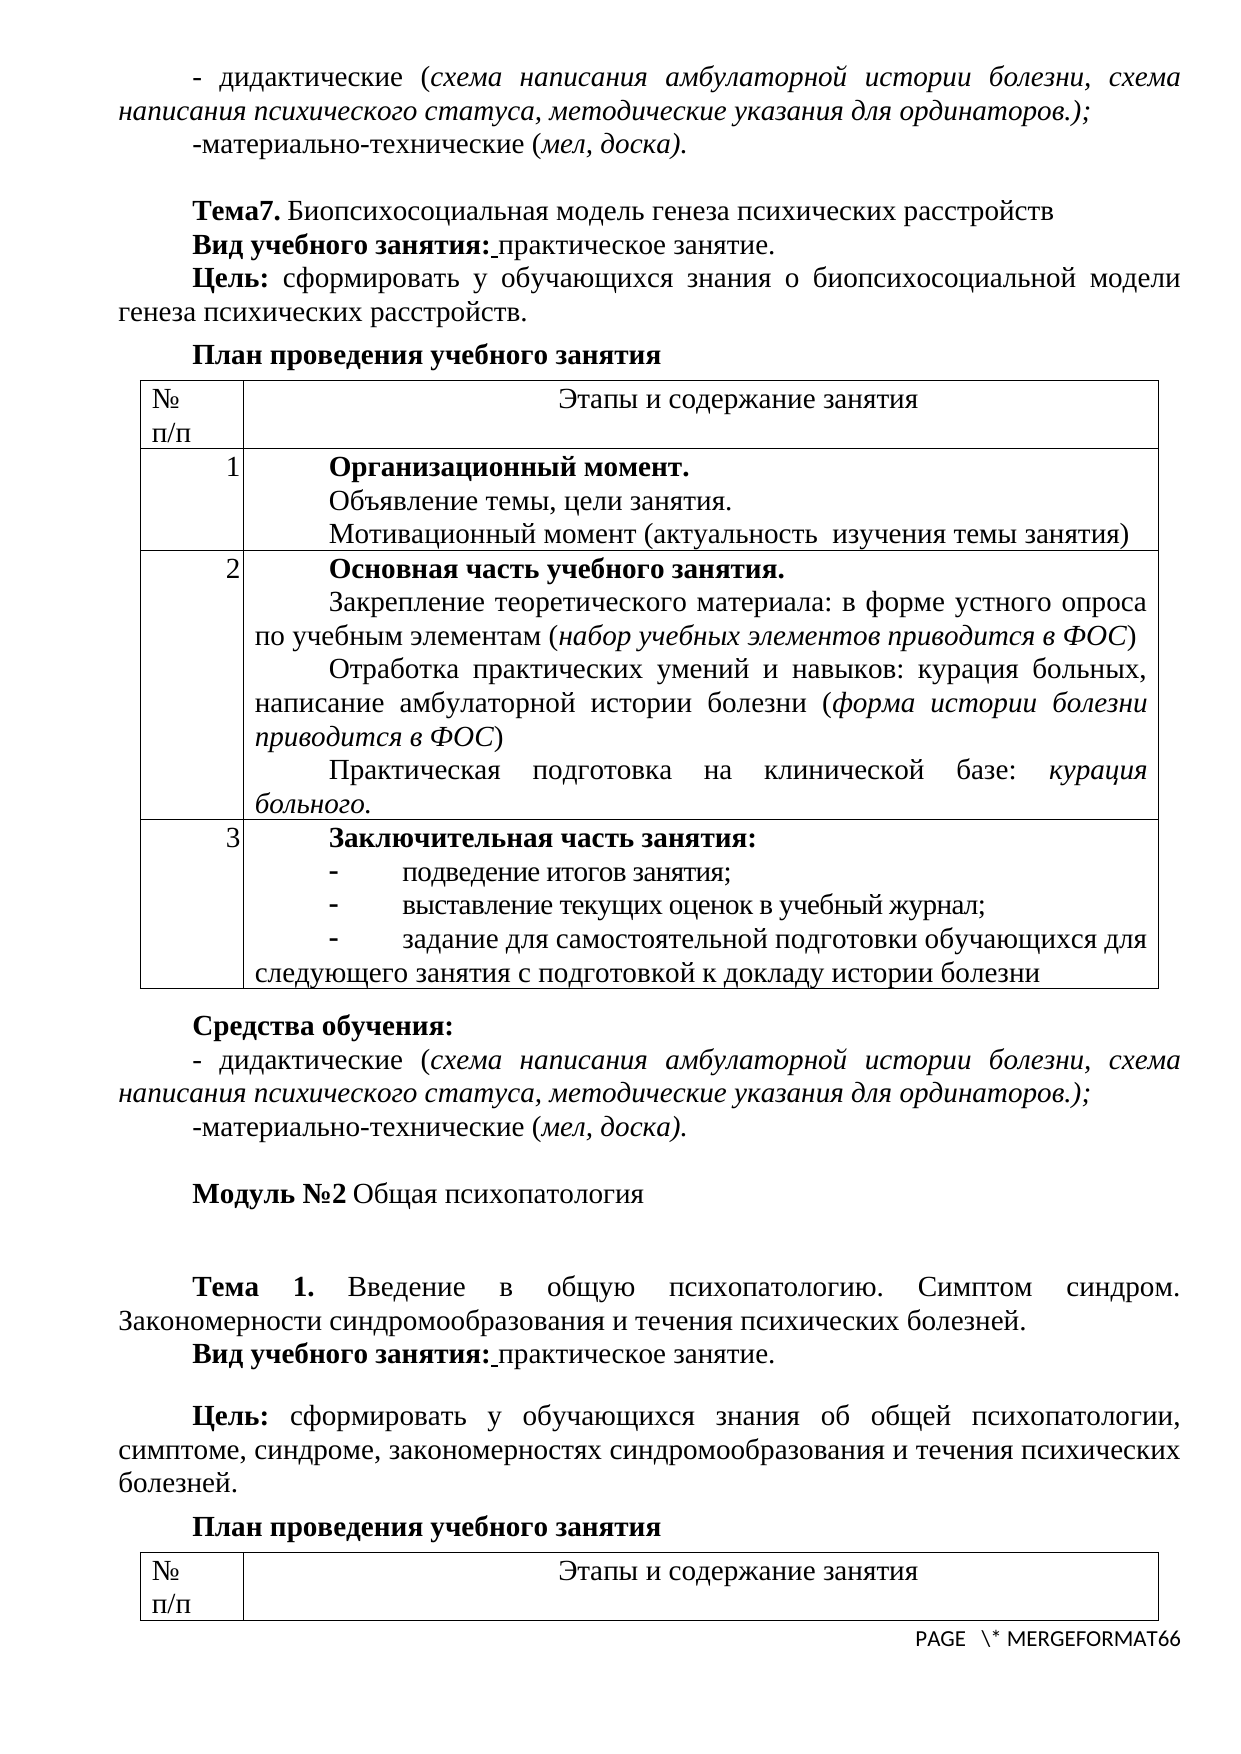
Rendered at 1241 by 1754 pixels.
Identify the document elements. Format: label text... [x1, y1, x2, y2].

table_cell 2 [141, 551, 243, 819]
text Тема7. Биопсихосоциальная модель генеза психических расстройств [118, 193, 1181, 227]
text -материально-технические (мел, доска). [118, 126, 1181, 160]
table_cell Организационный момент. Объявление темы, цели занятия. Мотивационный момент (актуальность изучения темы занятия) [244, 449, 1158, 550]
text Вид учебного занятия: практическое занятие. [118, 1336, 1181, 1370]
table_header Этапы и содержание занятия [244, 1553, 1158, 1620]
text - дидактические (схема написания амбулаторной истории болезни, схема написания психического статуса, методические указания для ординаторов.); [118, 59, 1181, 126]
text План проведения учебного занятия [118, 1509, 1181, 1542]
text Тема 1. Введение в общую психопатологию. Симптом синдром. Закономерности синдромообразования и течения психических болезней. [118, 1269, 1181, 1336]
table_cell 3 [141, 820, 243, 988]
table_header № п/п [141, 381, 243, 448]
table_cell Заключительная часть занятия: подведение итогов занятия; выставление текущих оценок в учебный журнал; задание для самостоятельной подготовки обучающихся для следующего занятия с подготовкой к докладу истории болезни [244, 820, 1158, 988]
text Средства обучения: [118, 1008, 1181, 1042]
text -материально-технические (мел, доска). [118, 1109, 1181, 1143]
text Вид учебного занятия: практическое занятие. [118, 227, 1181, 260]
table_header Этапы и содержание занятия [244, 381, 1158, 448]
table_cell Основная часть учебного занятия. Закрепление теоретического материала: в форме устного опроса по учебным элементам (набор учебных элементов приводится в ФОС) Отработка практических умений и навыков: курация больных, написание амбулаторной истории болезни (форма истории болезни приводится в ФОС) Практическая подготовка на клинической базе: курация больного. [244, 551, 1158, 819]
table_header № п/п [141, 1553, 243, 1620]
text - дидактические (схема написания амбулаторной истории болезни, схема написания психического статуса, методические указания для ординаторов.); [118, 1042, 1181, 1109]
text План проведения учебного занятия [118, 337, 1181, 371]
table_cell 1 [141, 449, 243, 550]
text Цель: сформировать у обучающихся знания о биопсихосоциальной модели генеза психических расстройств. [118, 260, 1181, 327]
text Модуль №2 Общая психопатология [118, 1176, 1181, 1210]
text Цель: сформировать у обучающихся знания об общей психопатологии, симптоме, синдроме, закономерностях синдромообразования и течения психических болезней. [118, 1398, 1181, 1499]
